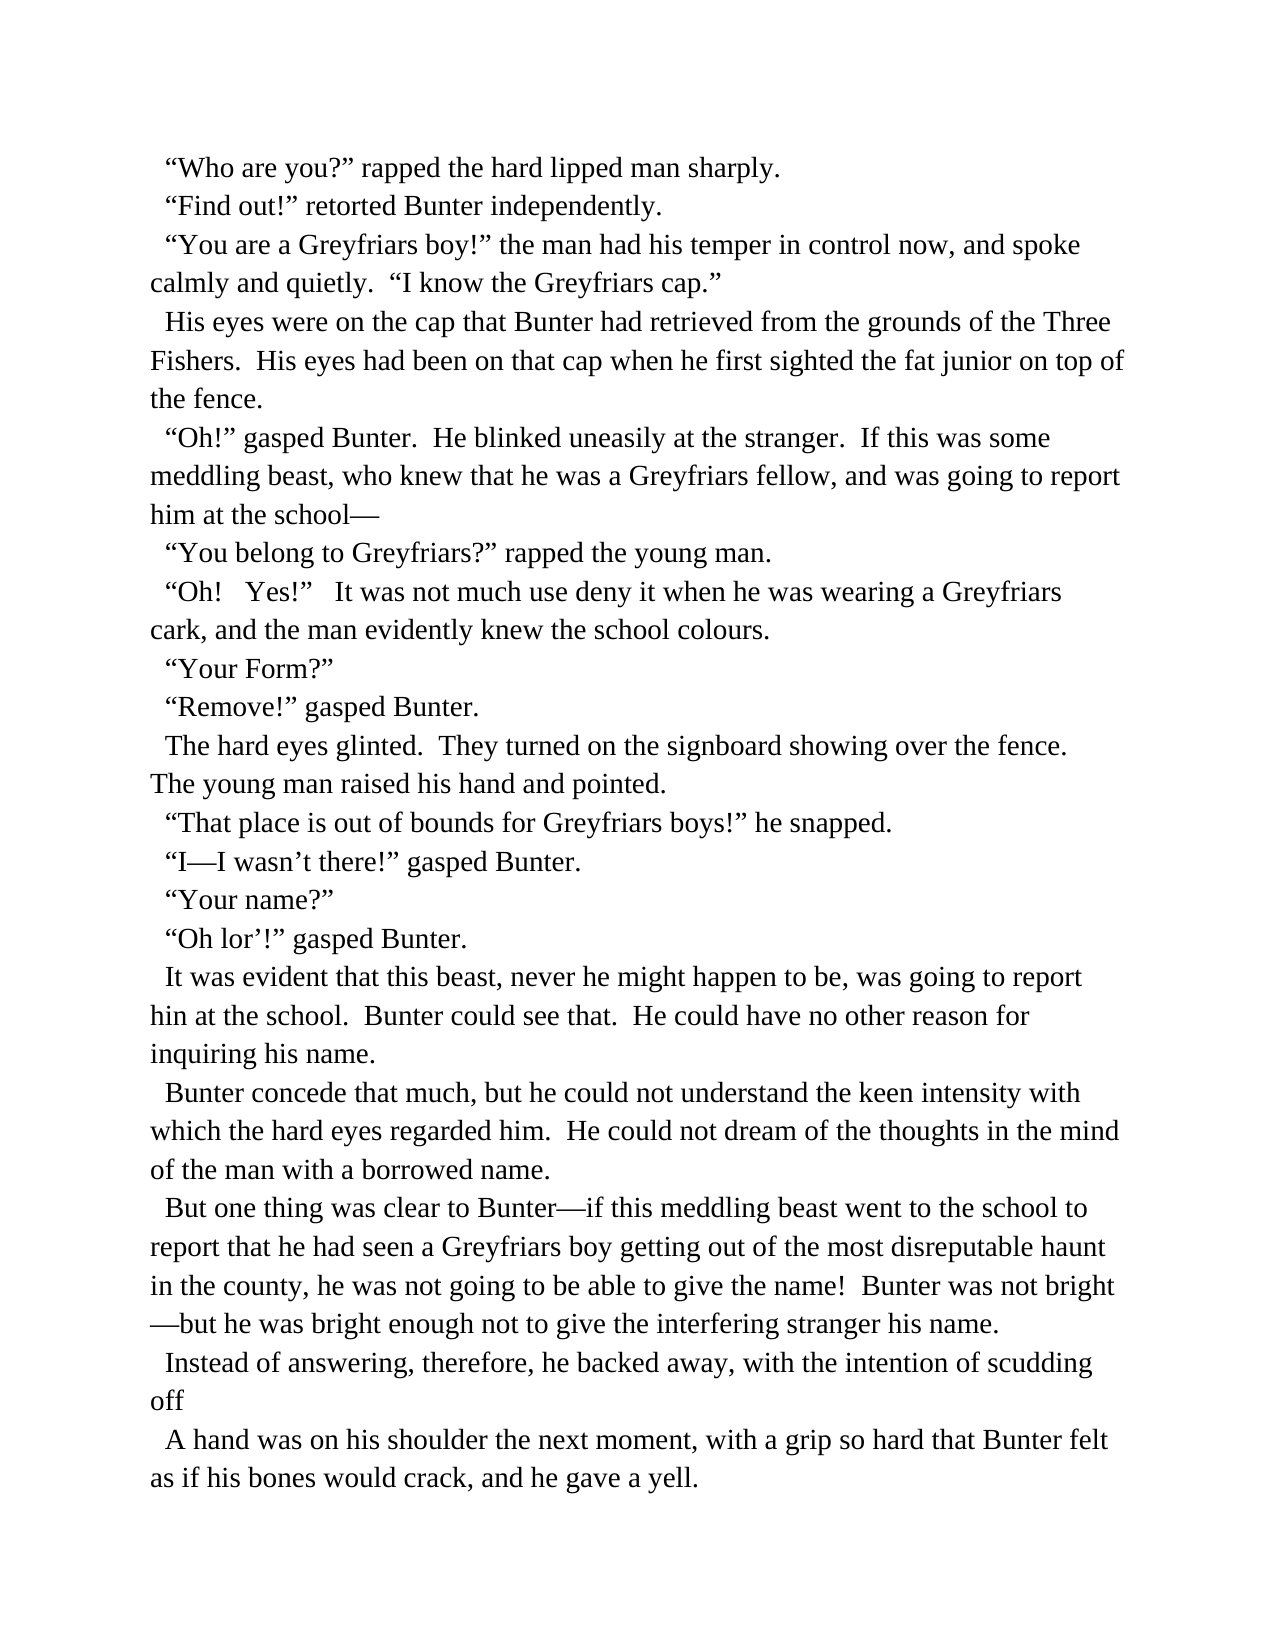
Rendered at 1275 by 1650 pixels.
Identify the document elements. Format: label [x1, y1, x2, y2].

text [150, 150, 1125, 1494]
